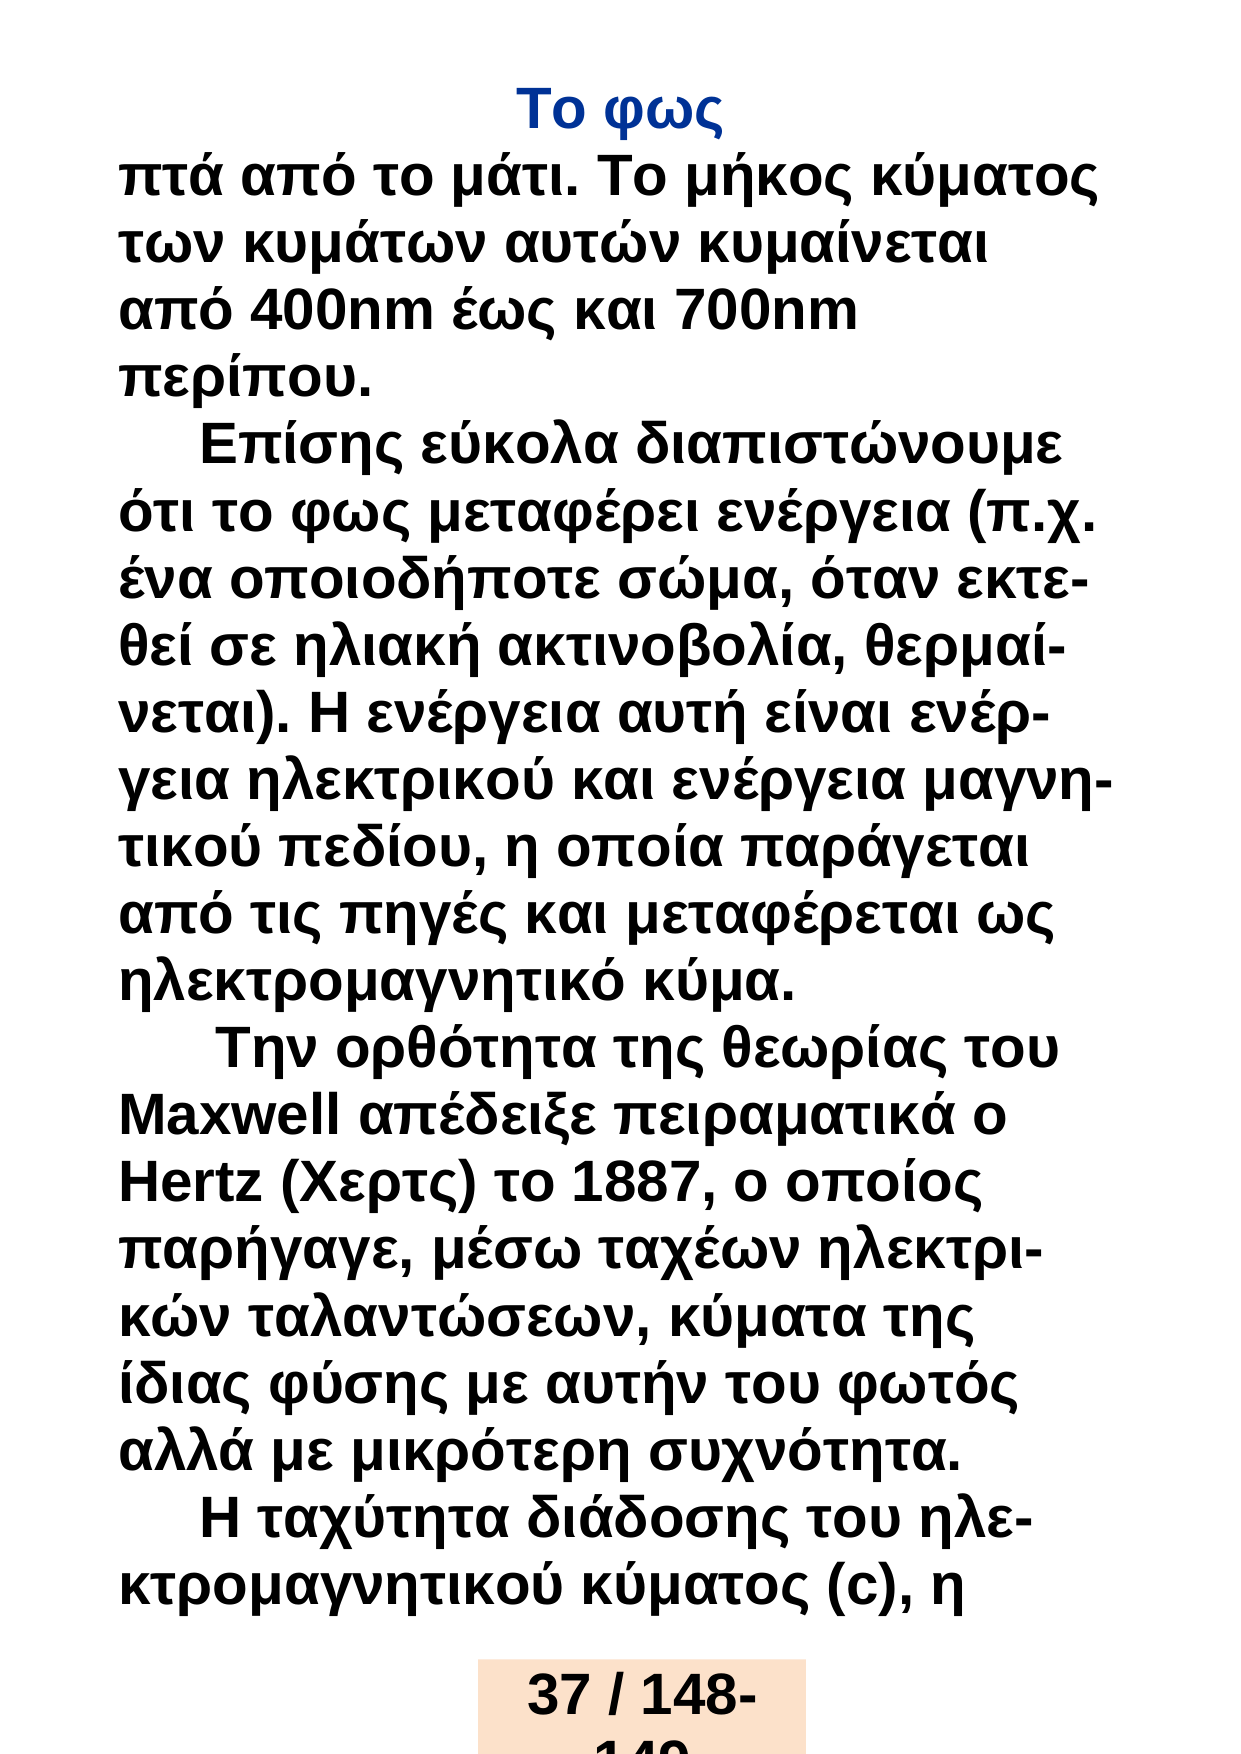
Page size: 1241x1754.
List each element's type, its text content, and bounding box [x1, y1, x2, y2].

text Την ορθότητα της θεωρίας του Maxwell απέδειξε πειραματικά ο Hertz (Χερτς) το 1887, ο οποίος παρήγαγε, μέσω ταχέων ηλεκτρι-κών ταλαντώσεων, κύματα της ίδιας φύσης με αυτήν του φωτός αλλά με μικρότερη συχνότητα. [118, 1013, 1122, 1482]
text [118, 1482, 1122, 1617]
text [118, 141, 1122, 409]
text Επίσης εύκολα διαπιστώνουμε ότι το φως μεταφέρει ενέργεια (π.χ. ένα οποιοδήποτε σώμα, όταν εκτε-θεί σε ηλιακή ακτινοβολία, θερμαί-νεται). Η ενέργεια αυτή είναι ενέρ-γεια ηλεκτρικού και ενέργεια μαγνη-τικού πεδίου, η οποία παράγεται από τις πηγές και μεταφέρεται ως ηλεκτρομαγνητικό κύμα. [118, 409, 1122, 1013]
